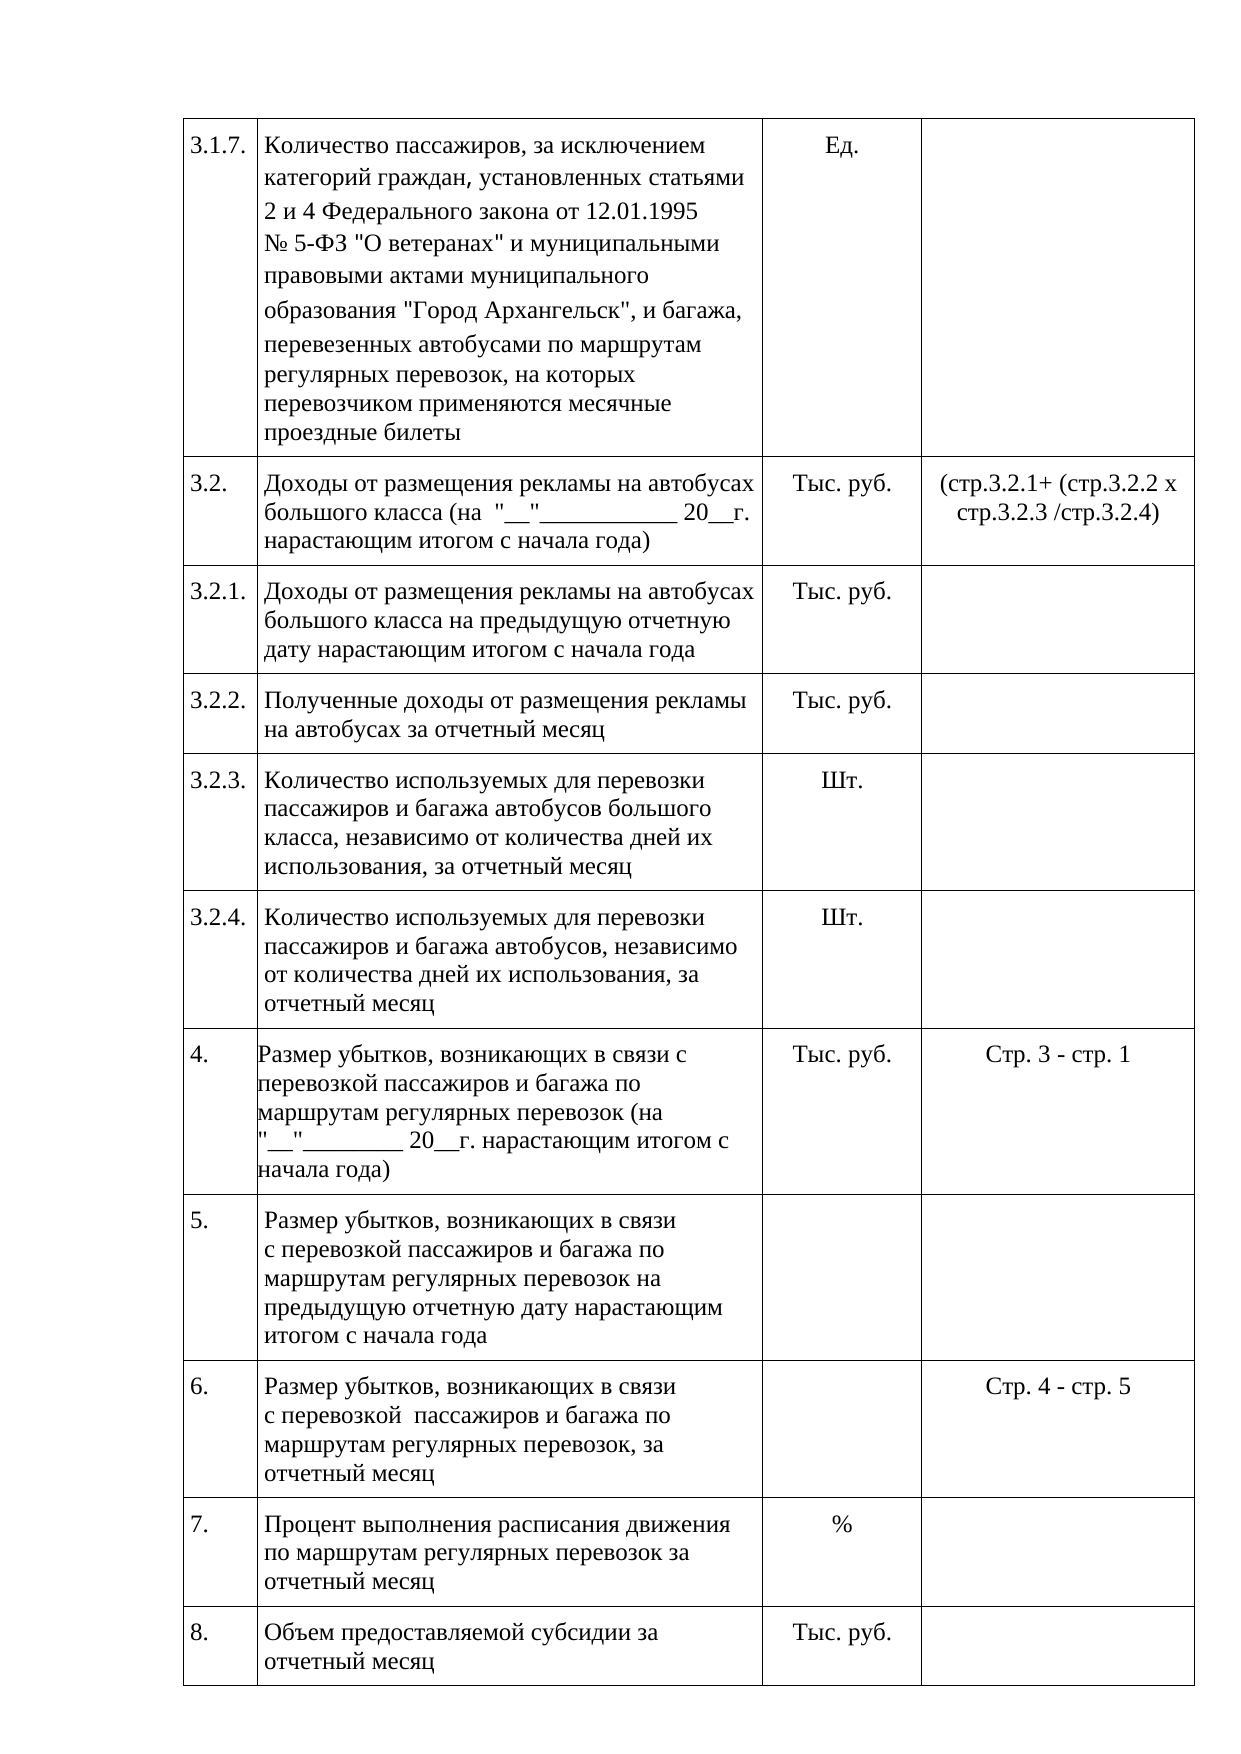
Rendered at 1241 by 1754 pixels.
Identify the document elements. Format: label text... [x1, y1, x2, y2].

table_cell Размер убытков, возникающих в связи с перевозкой пассажиров и багажа по маршрутам регулярных перевозок на предыдущую отчетную дату нарастающим итогом с начала года [258, 1195, 762, 1360]
table_cell 8. [184, 1607, 257, 1685]
table_cell [922, 674, 1194, 753]
table_cell 3.1.7. [184, 119, 257, 456]
table_cell Количество используемых для перевозки пассажиров и багажа автобусов, независимо от количества дней их использования, за отчетный месяц [258, 891, 762, 1028]
table_cell Размер убытков, возникающих в связи с перевозкой пассажиров и багажа по маршрутам регулярных перевозок, за отчетный месяц [258, 1361, 762, 1497]
table_cell Тыс. руб. [763, 674, 921, 753]
table_cell [922, 1498, 1194, 1606]
table_cell 3.2. [184, 457, 257, 565]
table_cell [922, 1607, 1194, 1685]
table_cell 3.2.2. [184, 674, 257, 753]
table_cell [763, 1361, 921, 1497]
table_cell Тыс. руб. [763, 1029, 921, 1194]
table_cell 4. [184, 1029, 257, 1194]
table_cell Стр. 3 - стр. 1 [922, 1029, 1194, 1194]
table_cell (стр.3.2.1+ (стр.3.2.2 х стр.3.2.3 /стр.3.2.4) [922, 457, 1194, 565]
table_cell [922, 754, 1194, 890]
table_cell [922, 119, 1194, 456]
table_cell Стр. 4 - стр. 5 [922, 1361, 1194, 1497]
table_cell Шт. [763, 754, 921, 890]
table_cell 3.2.1. [184, 566, 257, 673]
table_cell 3.2.3. [184, 754, 257, 890]
table_cell Доходы от размещения рекламы на автобусах большого класса (на "__"___________ 20__г. нарастающим итогом с начала года) [258, 457, 762, 565]
table_cell Полученные доходы от размещения рекламы на автобусах за отчетный месяц [258, 674, 762, 753]
table_cell % [763, 1498, 921, 1606]
table_cell 5. [184, 1195, 257, 1360]
table_cell [763, 1195, 921, 1360]
table_cell Процент выполнения расписания движения по маршрутам регулярных перевозок за отчетный месяц [258, 1498, 762, 1606]
table_cell Тыс. руб. [763, 566, 921, 673]
table_cell Доходы от размещения рекламы на автобусах большого класса на предыдущую отчетную дату нарастающим итогом с начала года [258, 566, 762, 673]
table_cell 3.2.4. [184, 891, 257, 1028]
table_cell Количество пассажиров, за исключением категорий граждан, установленных статьями 2 и 4 Федерального закона от 12.01.1995 № 5-ФЗ "О ветеранах" и муниципальными правовыми актами муниципального образования "Город Архангельск", и багажа, перевезенных автобусами по маршрутам регулярных перевозок, на которых перевозчиком применяются месячные проездные билеты [258, 119, 762, 456]
table_cell Ед. [763, 119, 921, 456]
table_cell Объем предоставляемой субсидии за отчетный месяц [258, 1607, 762, 1685]
table_cell [922, 891, 1194, 1028]
table_cell 6. [184, 1361, 257, 1497]
table_cell Тыс. руб. [763, 1607, 921, 1685]
table_cell Шт. [763, 891, 921, 1028]
table_cell [922, 1195, 1194, 1360]
table_cell [922, 566, 1194, 673]
table_cell Тыс. руб. [763, 457, 921, 565]
table_cell Размер убытков, возникающих в связи с перевозкой пассажиров и багажа по маршрутам регулярных перевозок (на "__"________ 20__г. нарастающим итогом с начала года) [258, 1029, 762, 1194]
table_cell 7. [184, 1498, 257, 1606]
table_cell Количество используемых для перевозки пассажиров и багажа автобусов большого класса, независимо от количества дней их использования, за отчетный месяц [258, 754, 762, 890]
